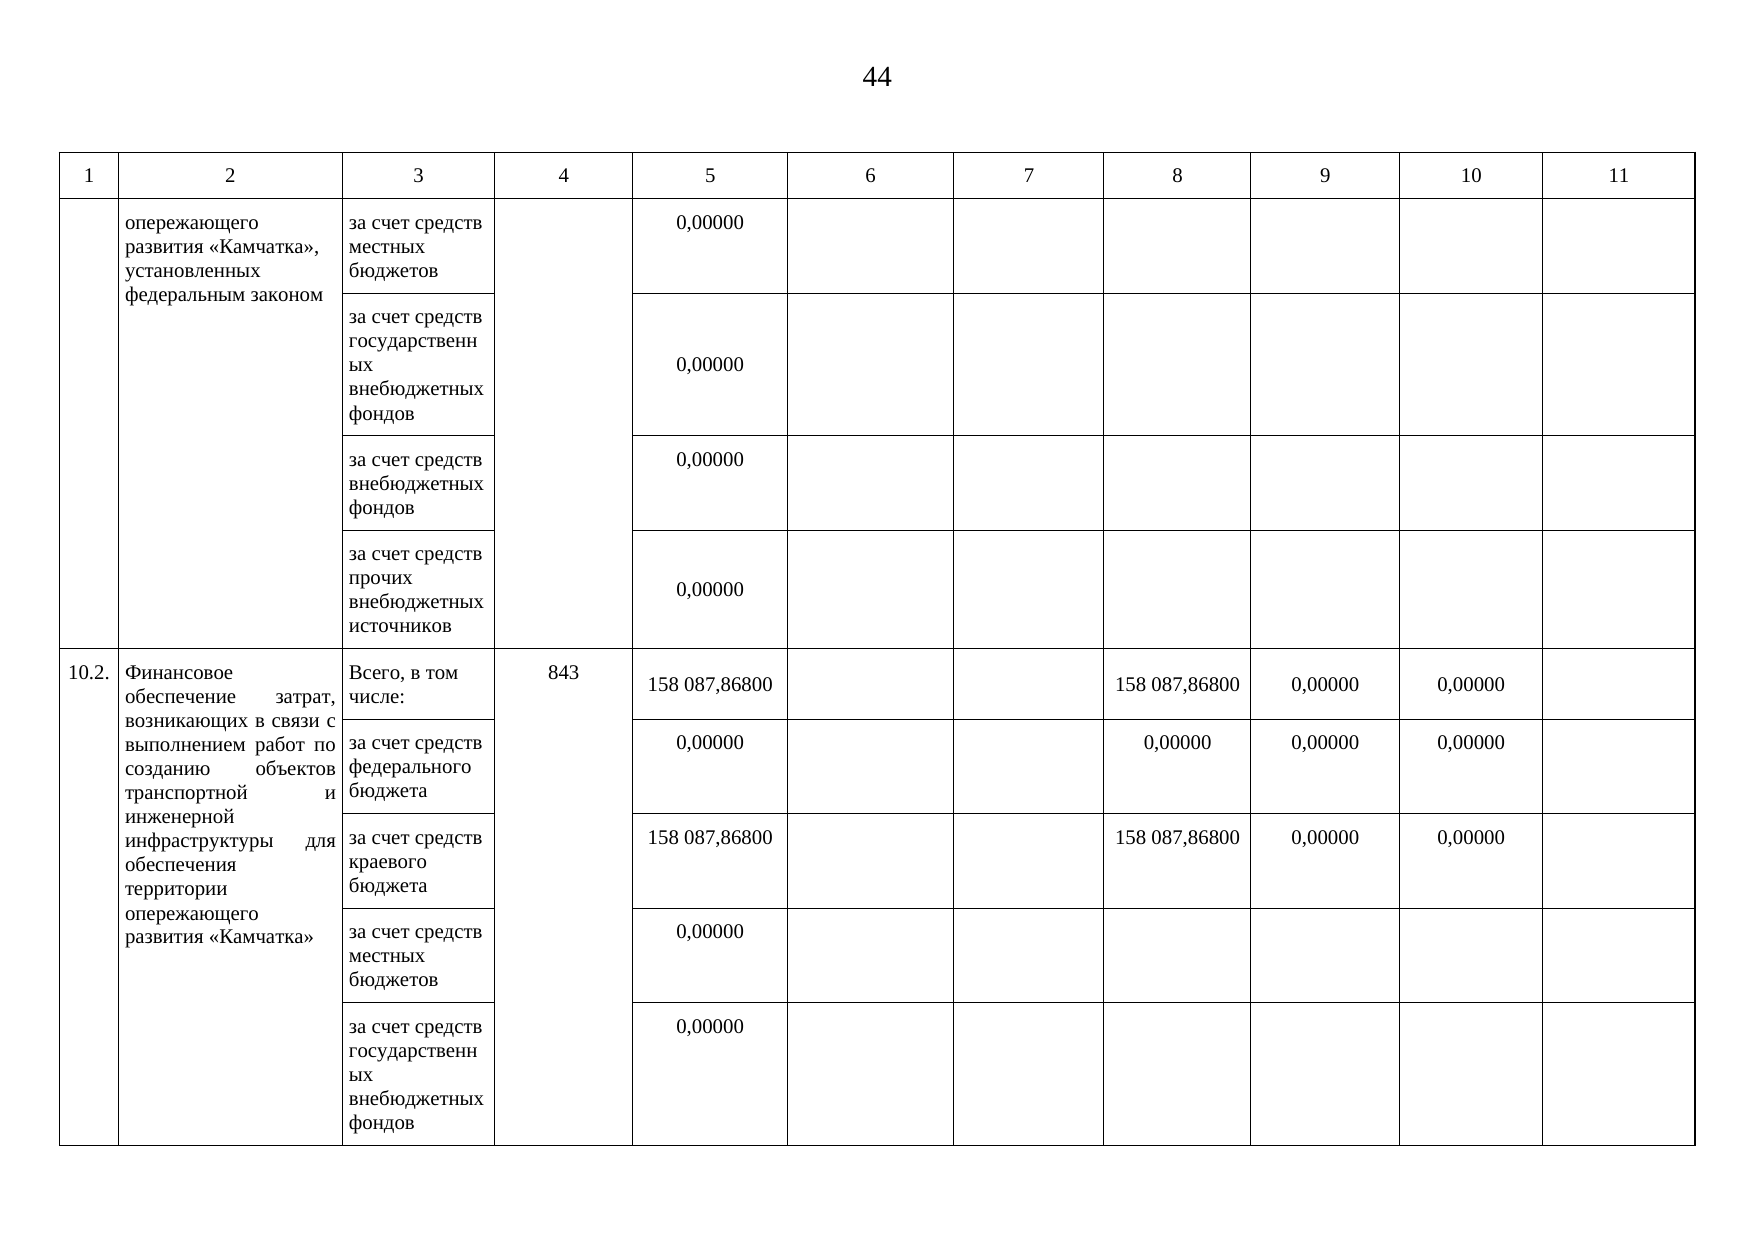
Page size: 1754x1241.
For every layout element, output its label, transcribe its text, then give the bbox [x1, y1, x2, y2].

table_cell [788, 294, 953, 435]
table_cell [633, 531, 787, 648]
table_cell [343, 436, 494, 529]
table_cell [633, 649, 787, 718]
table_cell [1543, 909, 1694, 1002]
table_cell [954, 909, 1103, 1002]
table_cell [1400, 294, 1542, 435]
table_header 3 [343, 153, 494, 198]
table_header 2 [119, 153, 342, 198]
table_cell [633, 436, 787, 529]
table_header 4 [495, 153, 632, 198]
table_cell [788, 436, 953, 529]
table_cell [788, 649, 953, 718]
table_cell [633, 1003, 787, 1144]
table_header 5 [633, 153, 787, 198]
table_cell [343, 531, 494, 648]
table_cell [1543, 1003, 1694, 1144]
table_header 9 [1251, 153, 1399, 198]
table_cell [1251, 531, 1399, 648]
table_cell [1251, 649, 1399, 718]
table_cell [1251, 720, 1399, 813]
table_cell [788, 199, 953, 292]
table_header 1 [60, 153, 118, 198]
table_header 10 [1400, 153, 1542, 198]
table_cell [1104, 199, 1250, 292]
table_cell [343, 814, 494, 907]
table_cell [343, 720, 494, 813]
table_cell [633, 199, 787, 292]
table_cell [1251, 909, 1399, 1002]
table_header 8 [1104, 153, 1250, 198]
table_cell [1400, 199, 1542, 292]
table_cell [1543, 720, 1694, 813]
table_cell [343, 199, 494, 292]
table_header 6 [788, 153, 953, 198]
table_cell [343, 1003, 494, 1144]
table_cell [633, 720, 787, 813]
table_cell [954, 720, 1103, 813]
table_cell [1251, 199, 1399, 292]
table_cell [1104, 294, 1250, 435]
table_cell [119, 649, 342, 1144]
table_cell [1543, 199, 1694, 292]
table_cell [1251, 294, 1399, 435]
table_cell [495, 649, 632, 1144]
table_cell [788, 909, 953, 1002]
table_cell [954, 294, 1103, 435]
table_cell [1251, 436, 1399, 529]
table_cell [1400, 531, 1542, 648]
table_header 7 [954, 153, 1103, 198]
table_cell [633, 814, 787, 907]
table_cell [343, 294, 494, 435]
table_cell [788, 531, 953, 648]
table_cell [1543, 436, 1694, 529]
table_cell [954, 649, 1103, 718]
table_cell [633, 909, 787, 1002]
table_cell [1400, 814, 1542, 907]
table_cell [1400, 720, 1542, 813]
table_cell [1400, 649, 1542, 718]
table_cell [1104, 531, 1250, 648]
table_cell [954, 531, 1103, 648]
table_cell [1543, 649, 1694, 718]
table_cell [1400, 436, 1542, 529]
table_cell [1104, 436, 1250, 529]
table_header 11 [1543, 153, 1694, 198]
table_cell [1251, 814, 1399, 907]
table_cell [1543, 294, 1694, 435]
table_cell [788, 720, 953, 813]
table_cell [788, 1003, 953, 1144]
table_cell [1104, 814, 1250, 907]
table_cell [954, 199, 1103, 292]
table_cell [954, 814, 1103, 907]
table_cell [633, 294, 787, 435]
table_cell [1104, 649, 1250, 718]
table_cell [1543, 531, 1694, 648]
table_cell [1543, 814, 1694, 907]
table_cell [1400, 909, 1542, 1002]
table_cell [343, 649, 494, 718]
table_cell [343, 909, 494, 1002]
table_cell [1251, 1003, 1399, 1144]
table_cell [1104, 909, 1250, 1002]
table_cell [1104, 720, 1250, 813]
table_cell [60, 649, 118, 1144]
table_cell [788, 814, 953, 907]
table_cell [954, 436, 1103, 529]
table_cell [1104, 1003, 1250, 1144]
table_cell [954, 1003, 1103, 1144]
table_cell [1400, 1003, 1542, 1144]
